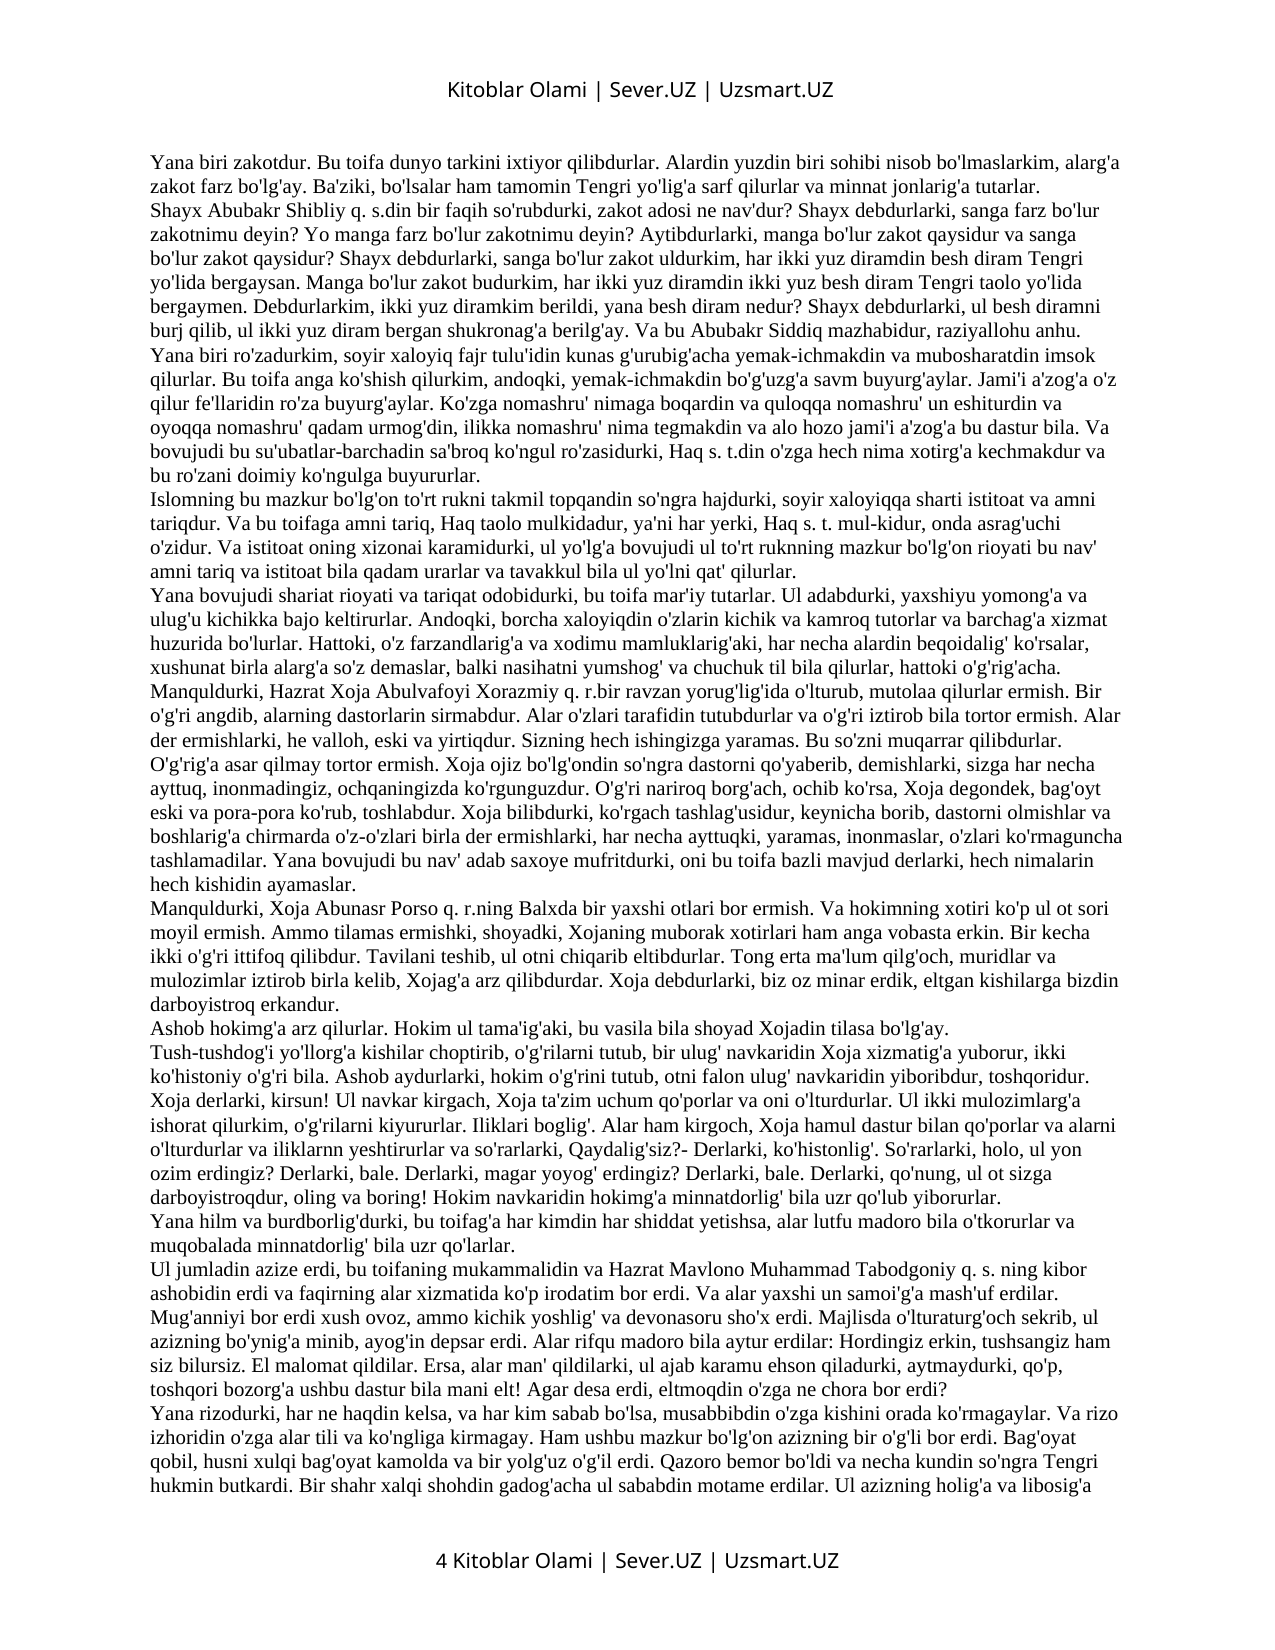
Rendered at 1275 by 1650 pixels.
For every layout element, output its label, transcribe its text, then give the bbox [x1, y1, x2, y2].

text Yana biri ro'zadurkim, soyir xaloyiq fajr tulu'idin kunas g'urubig'acha yemak-ichmakdin va mubosharatdin imsok qilurlar. Bu toifa anga ko'shish qilurkim, andoqki, yemak-ichmakdin bo'g'uzg'a savm buyurg'aylar. Jami'i a'zog'a o'z qilur fe'llaridin ro'za buyurg'aylar. Ko'zga nomashru' nimaga boqardin va quloqqa nomashru' un eshiturdin va oyoqqa nomashru' qadam urmog'din, ilikka nomashru' nima tegmakdin va alo hozo jami'i a'zog'a bu dastur bila. Va bovujudi bu su'ubatlar-barchadin sa'broq ko'ngul ro'zasidurki, Haq s. t.din o'zga hech nima xotirg'a kechmakdur va bu ro'zani doimiy ko'ngulga buyururlar. [150, 342, 1125, 487]
text Yana bovujudi shariat rioyati va tariqat odobidurki, bu toifa mar'iy tutarlar. Ul adabdurki, yaxshiyu yomong'a va ulug'u kichikka bajo keltirurlar. Andoqki, borcha xaloyiqdin o'zlarin kichik va kamroq tutorlar va barchag'a xizmat huzurida bo'lurlar. Hattoki, o'z farzandlarig'a va xodimu mamluklarig'aki, har necha alardin beqoidalig' ko'rsalar, xushunat birla alarg'a so'z demaslar, balki nasihatni yumshog' va chuchuk til bila qilurlar, hattoki o'g'rig'acha. [150, 583, 1125, 679]
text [150, 1401, 1125, 1497]
text Islomning bu mazkur bo'lg'on to'rt rukni takmil topqandin so'ngra hajdurki, soyir xaloyiqqa sharti istitoat va amni tariqdur. Va bu toifaga amni tariq, Haq taolo mulkidadur, ya'ni har yerki, Haq s. t. mul-kidur, onda asrag'uchi o'zidur. Va istitoat oning xizonai karamidurki, ul yo'lg'a bovujudi ul to'rt ruknning mazkur bo'lg'on rioyati bu nav' amni tariq va istitoat bila qadam urarlar va tavakkul bila ul yo'lni qat' qilurlar. [150, 487, 1125, 583]
text Tush-tushdog'i yo'llorg'a kishilar choptirib, o'g'rilarni tutub, bir ulug' navkaridin Xoja xizmatig'a yuborur, ikki ko'histoniy o'g'ri bila. Ashob aydurlarki, hokim o'g'rini tutub, otni falon ulug' navkaridin yiboribdur, toshqoridur. Xoja derlarki, kirsun! Ul navkar kirgach, Xoja ta'zim uchum qo'porlar va oni o'lturdurlar. Ul ikki mulozimlarg'a ishorat qilurkim, o'g'rilarni kiyururlar. Iliklari boglig'. Alar ham kirgoch, Xoja hamul dastur bilan qo'porlar va alarni o'lturdurlar va iliklarnn yeshtirurlar va so'rarlarki, Qaydalig'siz?- Derlarki, ko'histonlig'. So'rarlarki, holo, ul yon ozim erdingiz? Derlarki, bale. Derlarki, magar yoyog' erdingiz? Derlarki, bale. Derlarki, qo'nung, ul ot sizga darboyistroqdur, oling va boring! Hokim navkaridin hokimg'a minnatdorlig' bila uzr qo'lub yiborurlar. [150, 1040, 1125, 1209]
text Ashob hokimg'a arz qilurlar. Hokim ul tama'ig'aki, bu vasila bila shoyad Xojadin tilasa bo'lg'ay. [150, 1016, 1125, 1040]
text Shayx Abubakr Shibliy q. s.din bir faqih so'rubdurki, zakot adosi ne nav'dur? Shayx debdurlarki, sanga farz bo'lur zakotnimu deyin? Yo manga farz bo'lur zakotnimu deyin? Aytibdurlarki, manga bo'lur zakot qaysidur va sanga bo'lur zakot qaysidur? Shayx debdurlarki, sanga bo'lur zakot uldurkim, har ikki yuz diramdin besh diram Tengri yo'lida bergaysan. Manga bo'lur zakot budurkim, har ikki yuz diramdin ikki yuz besh diram Tengri taolo yo'lida bergaymen. Debdurlarkim, ikki yuz diramkim berildi, yana besh diram nedur? Shayx debdurlarki, ul besh diramni burj qilib, ul ikki yuz diram bergan shukronag'a berilg'ay. Va bu Abubakr Siddiq mazhabidur, raziyallohu anhu. [150, 198, 1125, 342]
text Yana biri zakotdur. Bu toifa dunyo tarkini ixtiyor qilibdurlar. Alardin yuzdin biri sohibi nisob bo'lmaslarkim, alarg'a zakot farz bo'lg'ay. Ba'ziki, bo'lsalar ham tamomin Tengri yo'lig'a sarf qilurlar va minnat jonlarig'a tutarlar. [150, 150, 1125, 198]
text Ul jumladin azize erdi, bu toifaning mukammalidin va Hazrat Mavlono Muhammad Tabodgoniy q. s. ning kibor ashobidin erdi va faqirning alar xizmatida ko'p irodatim bor erdi. Va alar yaxshi un samoi'g'a mash'uf erdilar. Mug'anniyi bor erdi xush ovoz, ammo kichik yoshlig' va devonasoru sho'x erdi. Majlisda o'lturaturg'och sekrib, ul azizning bo'ynig'a minib, ayog'in depsar erdi. Alar rifqu madoro bila aytur erdilar: Hordingiz erkin, tushsangiz ham siz bilursiz. El malomat qildilar. Ersa, alar man' qildilarki, ul ajab karamu ehson qiladurki, aytmaydurki, qo'p, toshqori bozorg'a ushbu dastur bila mani elt! Agar desa erdi, eltmoqdin o'zga ne chora bor erdi? [150, 1257, 1125, 1401]
text Manquldurki, Hazrat Xoja Abulvafoyi Xorazmiy q. r.bir ravzan yorug'lig'ida o'lturub, mutolaa qilurlar ermish. Bir o'g'ri angdib, alarning dastorlarin sirmabdur. Alar o'zlari tarafidin tutubdurlar va o'g'ri iztirob bila tortor ermish. Alar der ermishlarki, he valloh, eski va yirtiqdur. Sizning hech ishingizga yaramas. Bu so'zni muqarrar qilibdurlar. O'g'rig'a asar qilmay tortor ermish. Xoja ojiz bo'lg'ondin so'ngra dastorni qo'yaberib, demishlarki, sizga har necha ayttuq, inonmadingiz, ochqaningizda ko'rgunguzdur. O'g'ri nariroq borg'ach, ochib ko'rsa, Xoja degondek, bag'oyt eski va pora-pora ko'rub, toshlabdur. Xoja bilibdurki, ko'rgach tashlag'usidur, keynicha borib, dastorni olmishlar va boshlarig'a chirmarda o'z-o'zlari birla der ermishlarki, har necha ayttuqki, yaramas, inonmaslar, o'zlari ko'rmaguncha tashlamadilar. Yana bovujudi bu nav' adab saxoye mufritdurki, oni bu toifa bazli mavjud derlarki, hech nimalarin hech kishidin ayamaslar. [150, 679, 1125, 896]
text Yana hilm va burdborlig'durki, bu toifag'a har kimdin har shiddat yetishsa, alar lutfu madoro bila o'tkorurlar va muqobalada minnatdorlig' bila uzr qo'larlar. [150, 1209, 1125, 1257]
text Manquldurki, Xoja Abunasr Porso q. r.ning Balxda bir yaxshi otlari bor ermish. Va hokimning xotiri ko'p ul ot sori moyil ermish. Ammo tilamas ermishki, shoyadki, Xojaning muborak xotirlari ham anga vobasta erkin. Bir kecha ikki o'g'ri ittifoq qilibdur. Tavilani teshib, ul otni chiqarib eltibdurlar. Tong erta ma'lum qilg'och, muridlar va mulozimlar iztirob birla kelib, Xojag'a arz qilibdurdar. Xoja debdurlarki, biz oz minar erdik, eltgan kishilarga bizdin darboyistroq erkandur. [150, 896, 1125, 1016]
